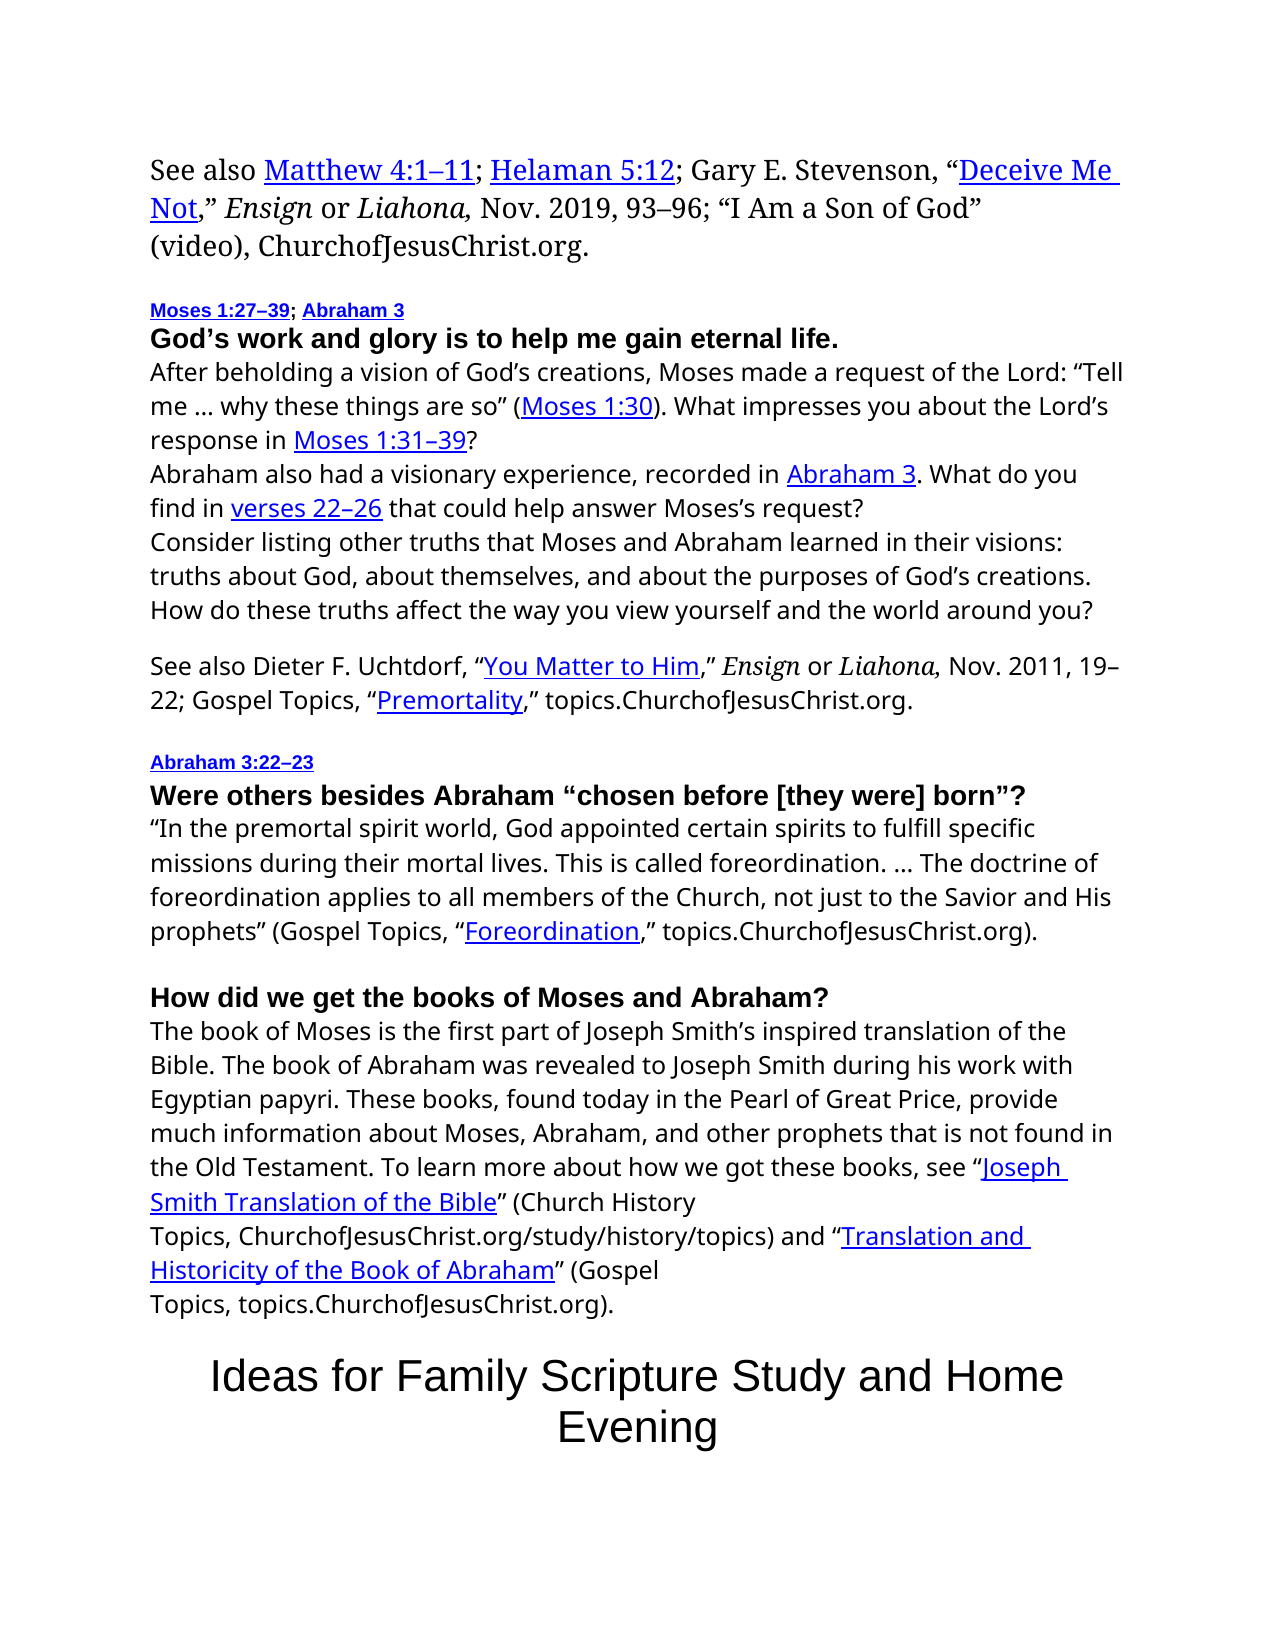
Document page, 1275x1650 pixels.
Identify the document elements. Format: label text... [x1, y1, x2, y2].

text Abraham also had a visionary experience, recorded in Abraham 3. What do you find in verses 22–26 that could help answer Moses’s request? [150, 456, 1125, 524]
text See also Dieter F. Uchtdorf, “You Matter to Him,” Ensign or Liahona, Nov. 2011, 19–22; Gospel Topics, “Premortality,” topics.ChurchofJesusChrist.org. [150, 649, 1125, 717]
text How did we get the books of Moses and Abraham? [150, 981, 1125, 1014]
text Ideas for Family Scripture Study and Home Evening [150, 1349, 1125, 1452]
text Abraham 3:22–23 [150, 751, 1125, 774]
text “In the premortal spirit world, God appointed certain spirits to fulfill specific missions during their mortal lives. This is called foreordination. … The doctrine of foreordination applies to all members of the Church, not just to the Savior and His prophets” (Gospel Topics, “Foreordination,” topics.ChurchofJesusChrist.org). [150, 811, 1125, 947]
text The book of Moses is the first part of Joseph Smith’s inspired translation of the Bible. The book of Abraham was revealed to Joseph Smith during his work with Egyptian papyri. These books, found today in the Pearl of Great Price, provide much information about Moses, Abraham, and other prophets that is not found in the Old Testament. To learn more about how we got these books, see “Joseph Smith Translation of the Bible” (Church History Topics, ChurchofJesusChrist.org/study/history/topics) and “Translation and Historicity of the Book of Abraham” (Gospel Topics, topics.ChurchofJesusChrist.org). [150, 1014, 1125, 1320]
text God’s work and glory is to help me gain eternal life. [150, 322, 1125, 354]
text Moses 1:27–39; Abraham 3 [150, 299, 1125, 322]
text Were others besides Abraham “chosen before [they were] born”? [150, 779, 1125, 811]
text After beholding a vision of God’s creations, Moses made a request of the Lord: “Tell me … why these things are so” (Moses 1:30). What impresses you about the Lord’s response in Moses 1:31–39? [150, 354, 1125, 456]
text See also Matthew 4:1–11; Helaman 5:12; Gary E. Stevenson, “Deceive Me Not,” Ensign or Liahona, Nov. 2019, 93–96; “I Am a Son of God” (video), ChurchofJesusChrist.org. [589, 150, 1125, 265]
text Consider listing other truths that Moses and Abraham learned in their visions: truths about God, about themselves, and about the purposes of God’s creations. How do these truths affect the way you view yourself and the world around you? [150, 524, 1125, 627]
